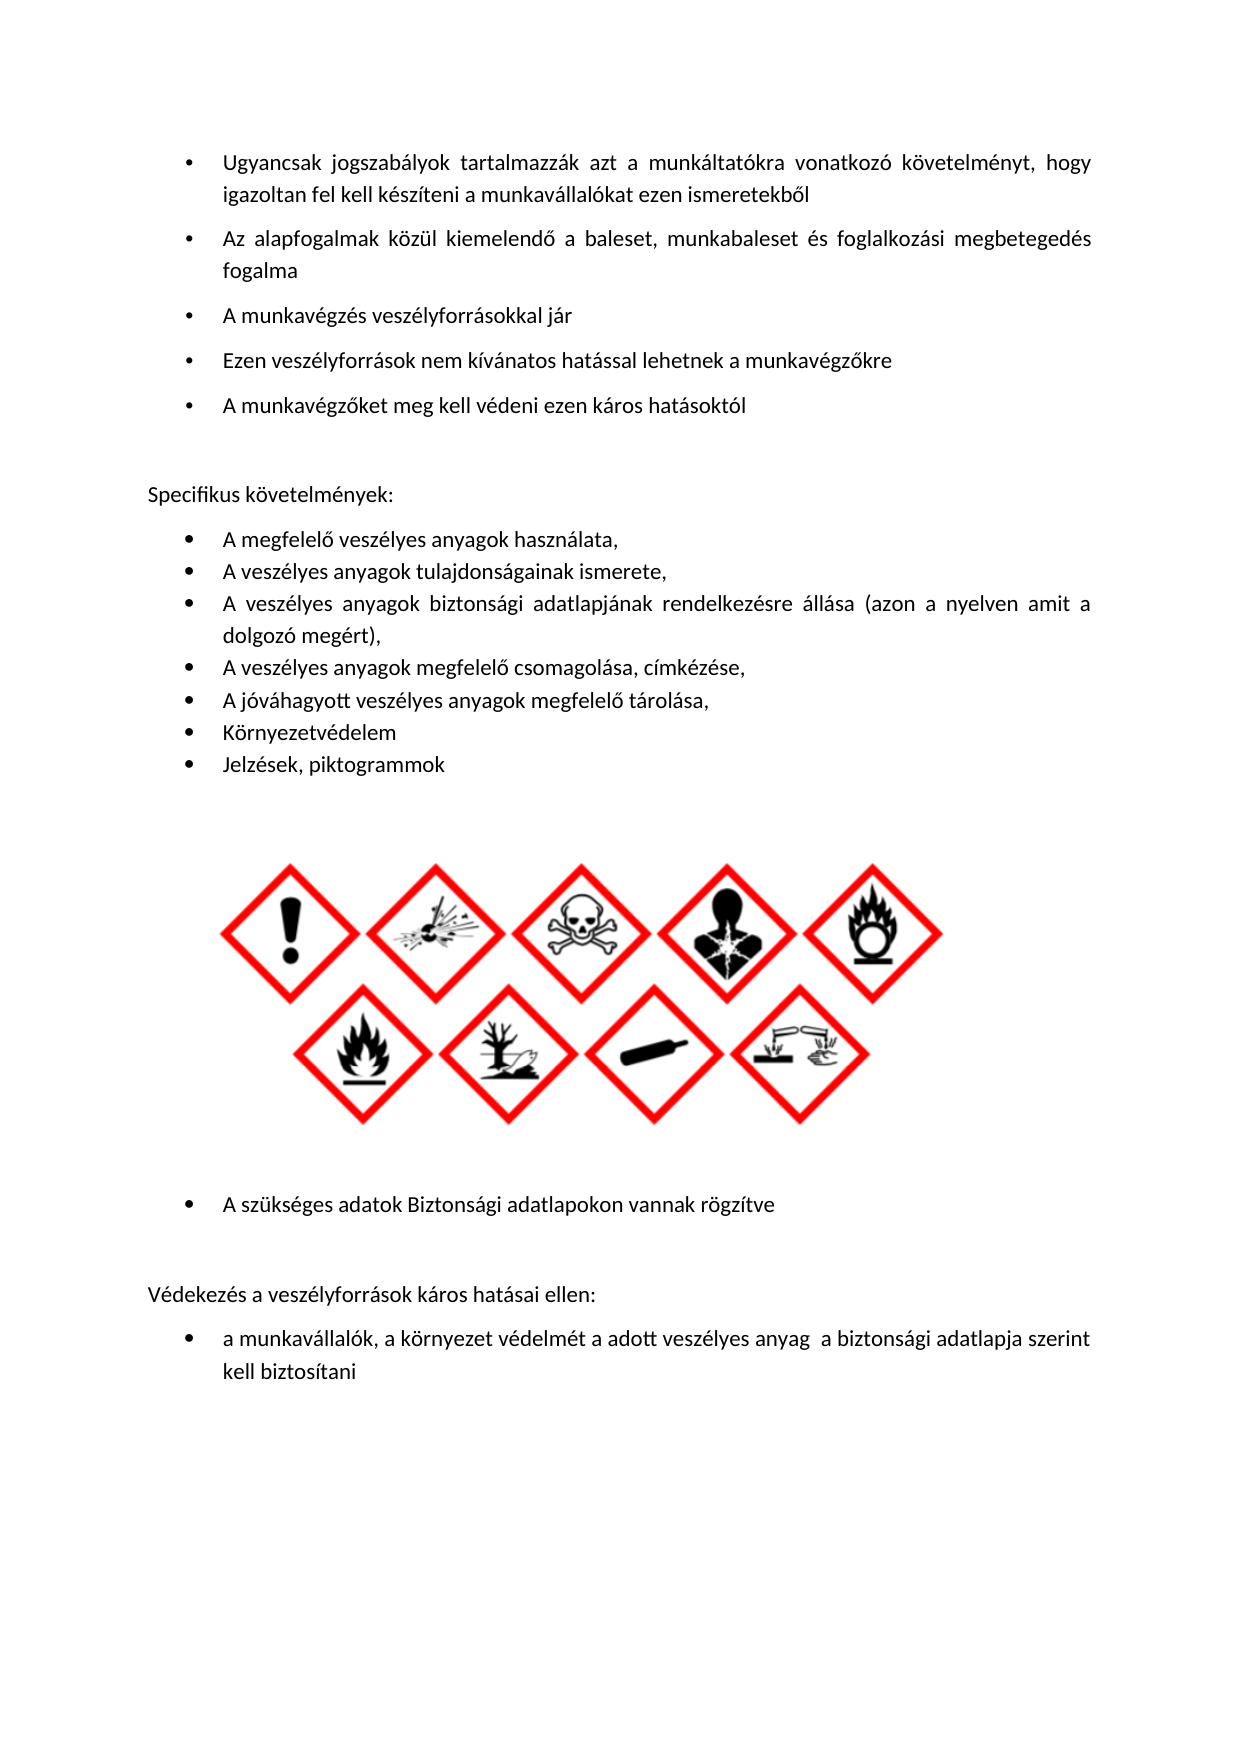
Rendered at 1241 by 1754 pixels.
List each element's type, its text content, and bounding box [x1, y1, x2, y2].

list A megfelelő veszélyes anyagok használata, [185, 525, 1093, 553]
list A munkavégzés veszélyforrásokkal jár [185, 301, 1093, 329]
text Védekezés a veszélyforrások káros hatásai ellen: [148, 1280, 1093, 1308]
list Az alapfogalmak közül kiemelendő a baleset, munkabaleset és foglalkozási megbetegedés fogalma [185, 224, 1093, 285]
list Környezetvédelem [185, 718, 1093, 746]
list Jelzések, piktogrammok [185, 750, 1093, 778]
list Ezen veszélyforrások nem kívánatos hatással lehetnek a munkavégzőkre [185, 346, 1093, 374]
list A veszélyes anyagok tulajdonságainak ismerete, [185, 557, 1093, 585]
list A szükséges adatok Biztonsági adatlapokon vannak rögzítve [185, 1191, 1093, 1218]
list Ugyancsak jogszabályok tartalmazzák azt a munkáltatókra vonatkozó követelményt, hogy igazoltan fel kell készíteni a munkavállalókat ezen ismeretekből [185, 148, 1093, 208]
list A jóváhagyott veszélyes anyagok megfelelő tárolása, [185, 686, 1093, 714]
picture [185, 839, 982, 1174]
list A munkavégzőket meg kell védeni ezen káros hatásoktól [185, 391, 1093, 419]
list A veszélyes anyagok megfelelő csomagolása, címkézése, [185, 653, 1093, 682]
list a munkavállalók, a környezet védelmét a adott veszélyes anyag a biztonsági adatlapja szerint kell biztosítani [185, 1324, 1093, 1385]
text Specifikus követelmények: [148, 480, 1093, 508]
list A veszélyes anyagok biztonsági adatlapjának rendelkezésre állása (azon a nyelven amit a dolgozó megért), [185, 589, 1093, 649]
